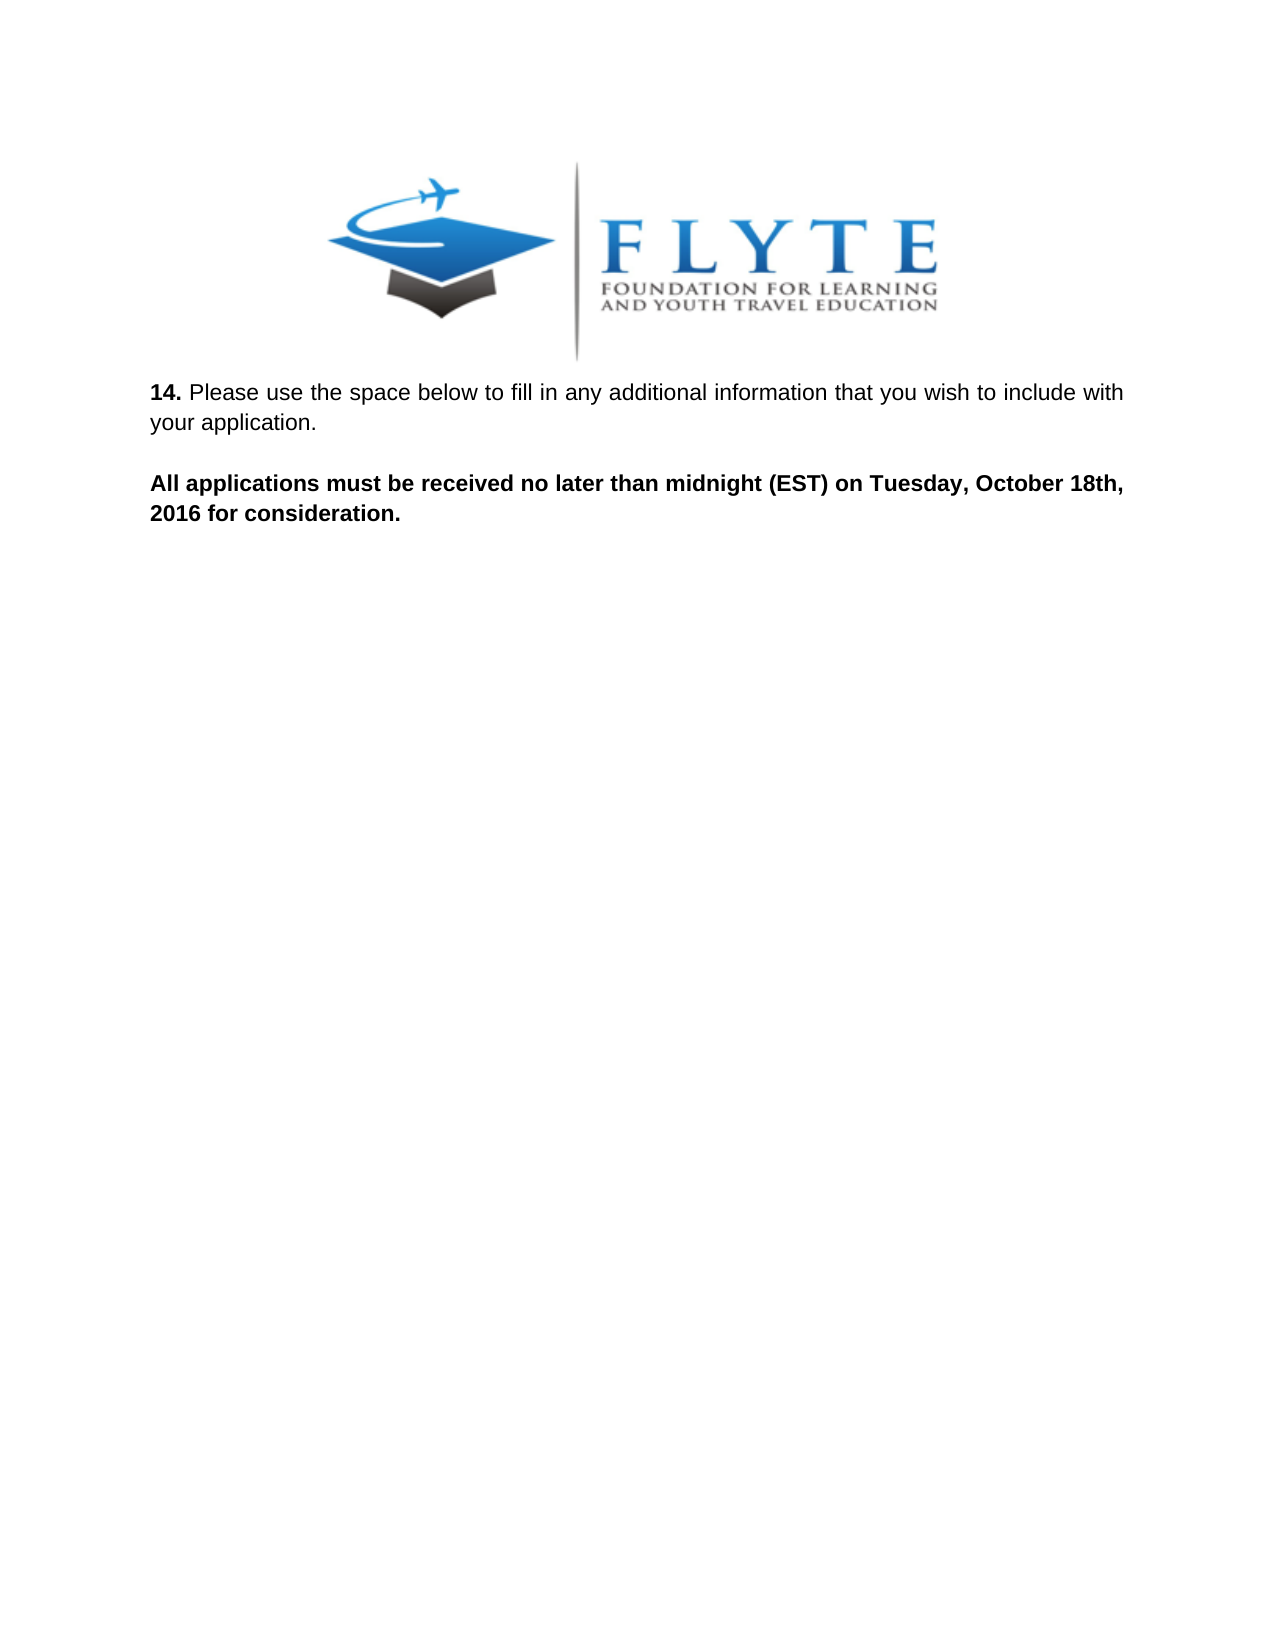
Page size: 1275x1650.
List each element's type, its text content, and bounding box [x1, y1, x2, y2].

text All applications must be received no later than midnight (EST) on Tuesday, October 18th, 2016 for consideration. [150, 469, 1125, 526]
text 14. Please use the space below to fill in any additional information that you wish to include with your application. [150, 379, 1125, 435]
picture [309, 150, 966, 375]
